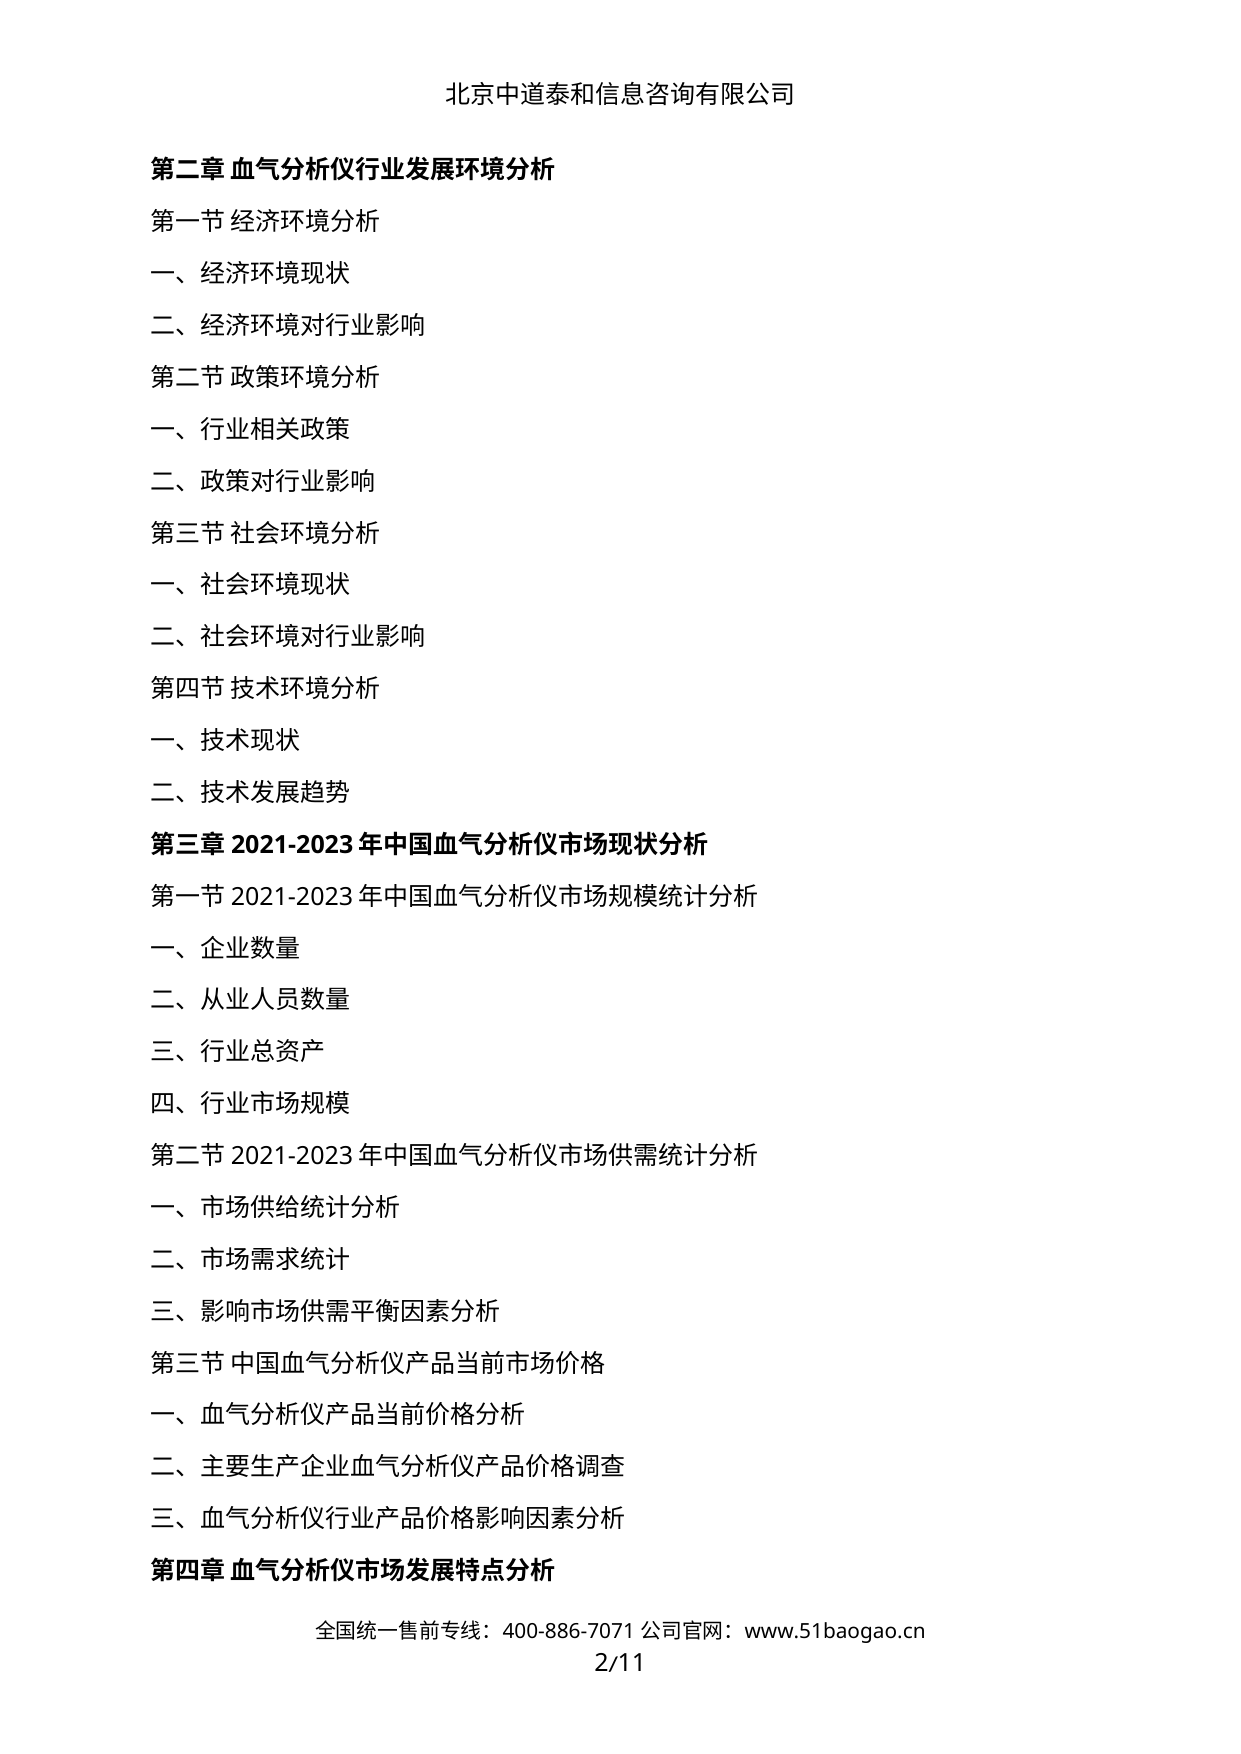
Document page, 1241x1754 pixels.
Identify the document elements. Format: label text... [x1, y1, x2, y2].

text 第三节 社会环境分析 [150, 513, 1090, 549]
text 第一节 2021-2023年中国血气分析仪市场规模统计分析 [150, 876, 1090, 912]
text 三、影响市场供需平衡因素分析 [150, 1291, 1090, 1327]
text 一、血气分析仪产品当前价格分析 [150, 1395, 1090, 1431]
text 第一节 经济环境分析 [150, 202, 1090, 238]
text 一、行业相关政策 [150, 409, 1090, 446]
text 四、行业市场规模 [150, 1084, 1090, 1120]
text 二、社会环境对行业影响 [150, 617, 1090, 653]
text 二、主要生产企业血气分析仪产品价格调查 [150, 1447, 1090, 1483]
text 一、技术现状 [150, 721, 1090, 757]
text 第四节 技术环境分析 [150, 669, 1090, 705]
text 第四章 血气分析仪市场发展特点分析 [150, 1551, 1090, 1587]
text 二、政策对行业影响 [150, 461, 1090, 497]
text 第二节 2021-2023年中国血气分析仪市场供需统计分析 [150, 1136, 1090, 1172]
text 二、市场需求统计 [150, 1239, 1090, 1276]
text 三、行业总资产 [150, 1032, 1090, 1068]
text 第三章 2021-2023年中国血气分析仪市场现状分析 [150, 824, 1090, 861]
text 一、市场供给统计分析 [150, 1187, 1090, 1224]
text 一、社会环境现状 [150, 565, 1090, 601]
text 二、经济环境对行业影响 [150, 306, 1090, 342]
text 二、技术发展趋势 [150, 772, 1090, 809]
text 一、经济环境现状 [150, 254, 1090, 290]
text 第二节 政策环境分析 [150, 357, 1090, 394]
text 第二章 血气分析仪行业发展环境分析 [150, 150, 1090, 186]
text 第三节 中国血气分析仪产品当前市场价格 [150, 1343, 1090, 1379]
text 一、企业数量 [150, 928, 1090, 964]
text 二、从业人员数量 [150, 980, 1090, 1016]
text 三、血气分析仪行业产品价格影响因素分析 [150, 1499, 1090, 1535]
